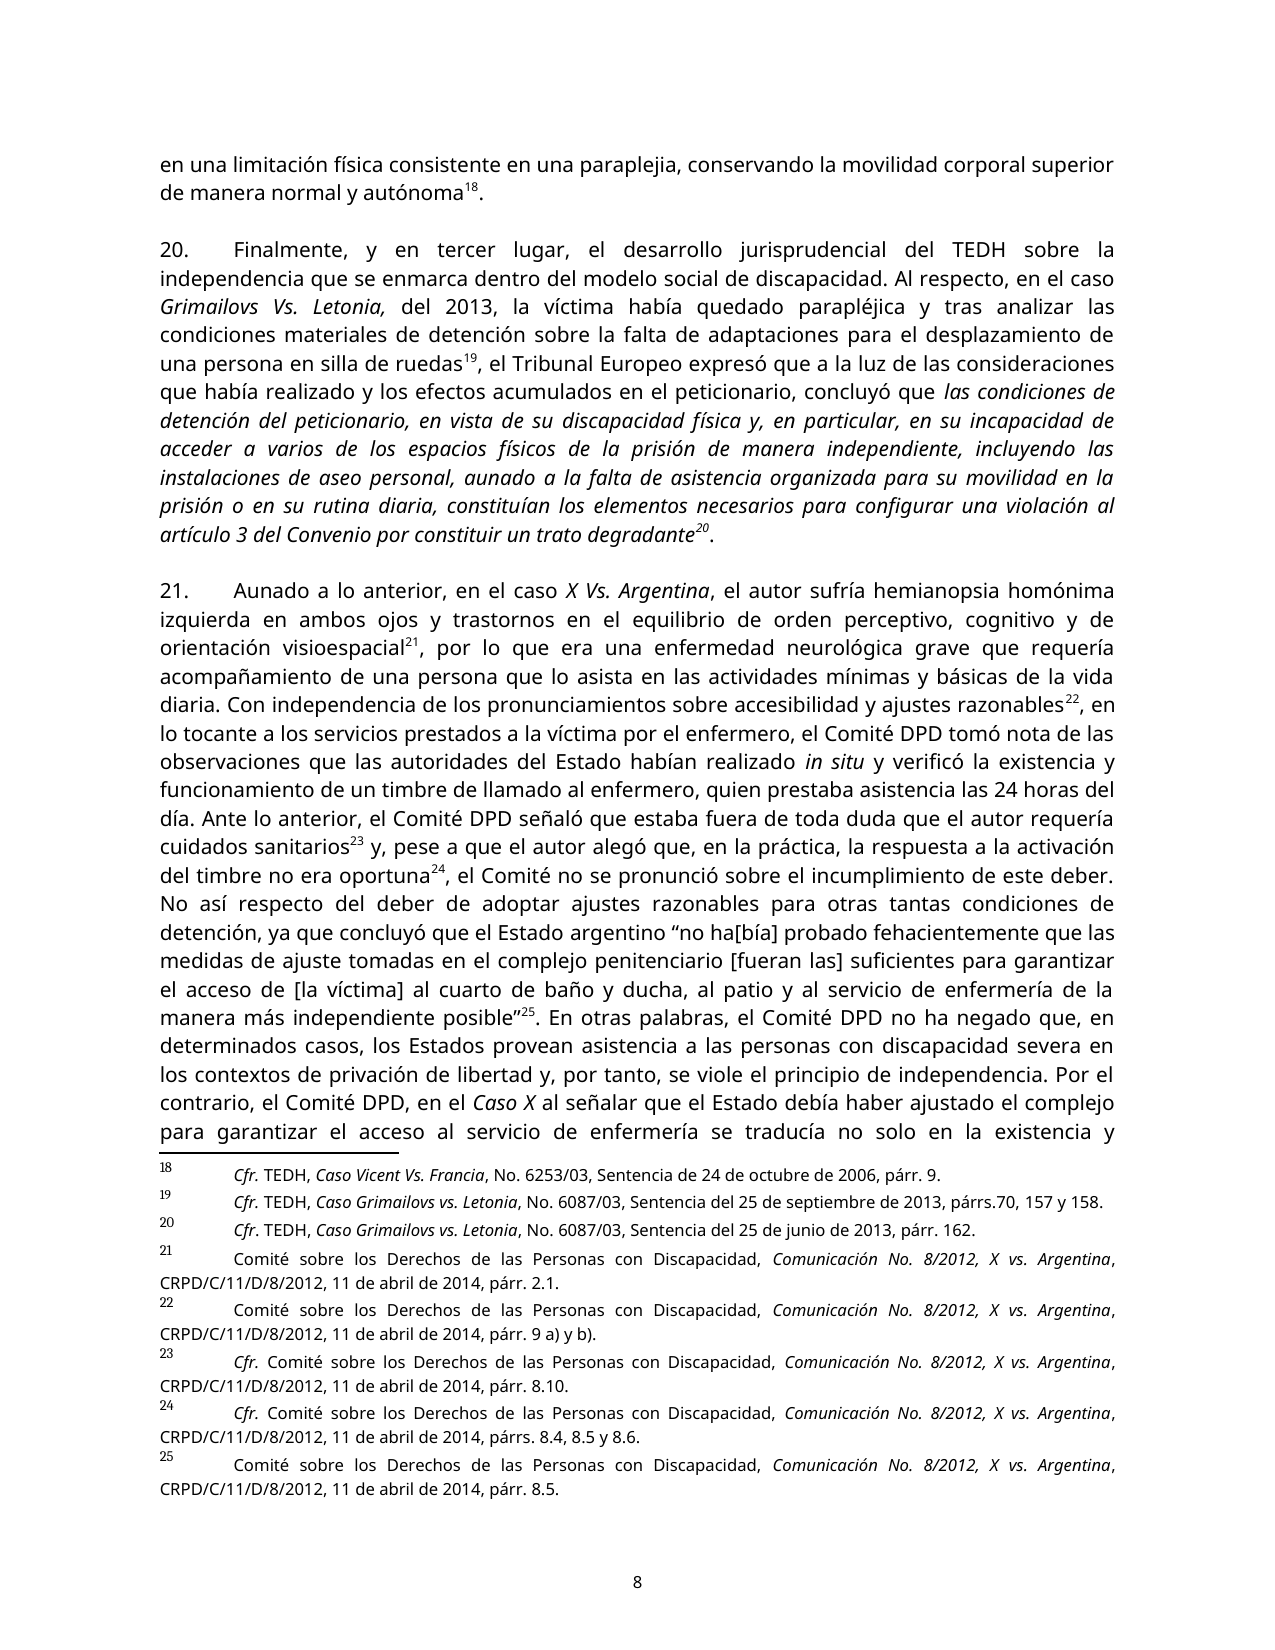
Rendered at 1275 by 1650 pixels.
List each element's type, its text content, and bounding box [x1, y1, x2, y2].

list Aunado a lo anterior, en el caso X Vs. Argentina, el autor sufría hemianopsia homónima izquierda en ambos ojos y trastornos en el equilibrio de orden perceptivo, cognitivo y de orientación visioespacial, por lo que era una enfermedad neurológica grave que requería acompañamiento de una persona que lo asista en las actividades mínimas y básicas de la vida diaria. Con independencia de los pronunciamientos sobre accesibilidad y ajustes razonables, en lo tocante a los servicios prestados a la víctima por el enfermero, el Comité DPD tomó nota de las observaciones que las autoridades del Estado habían realizado in situ y verificó la existencia y funcionamiento de un timbre de llamado al enfermero, quien prestaba asistencia las 24 horas del día. Ante lo anterior, el Comité DPD señaló que estaba fuera de toda duda que el autor requería cuidados sanitarios y, pese a que el autor alegó que, en la práctica, la respuesta a la activación del timbre no era oportuna, el Comité no se pronunció sobre el incumplimiento de este deber. No así respecto del deber de adoptar ajustes razonables para otras tantas condiciones de detención, ya que concluyó que el Estado argentino “no ha[bía] probado fehacientemente que las medidas de ajuste tomadas en el complejo penitenciario [fueran las] suficientes para garantizar el acceso de [la víctima] al cuarto de baño y ducha, al patio y al servicio de enfermería de la manera más independiente posible”. En otras palabras, el Comité DPD no ha negado que, en determinados casos, los Estados provean asistencia a las personas con discapacidad severa en los contextos de privación de libertad y, por tanto, se viole el principio de independencia. Por el contrario, el Comité DPD, en el Caso X al señalar que el Estado debía haber ajustado el complejo para garantizar el acceso al servicio de enfermería se traducía no solo en la existencia y funcionamiento del timbre, sino también en que esta asistencia fuera oportuna para su atención dentro del centro de detención. [159, 577, 1116, 1145]
list Finalmente, y en tercer lugar, el desarrollo jurisprudencial del TEDH sobre la independencia que se enmarca dentro del modelo social de discapacidad. Al respecto, en el caso Grimailovs Vs. Letonia, del 2013, la víctima había quedado parapléjica y tras analizar las condiciones materiales de detención sobre la falta de adaptaciones para el desplazamiento de una persona en silla de ruedas, el Tribunal Europeo expresó que a la luz de las consideraciones que había realizado y los efectos acumulados en el peticionario, concluyó que las condiciones de detención del peticionario, en vista de su discapacidad física y, en particular, en su incapacidad de acceder a varios de los espacios físicos de la prisión de manera independiente, incluyendo las instalaciones de aseo personal, aunado a la falta de asistencia organizada para su movilidad en la prisión o en su rutina diaria, constituían los elementos necesarios para configurar una violación al artículo 3 del Convenio por constituir un trato degradante. [159, 235, 1116, 548]
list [159, 150, 1116, 207]
